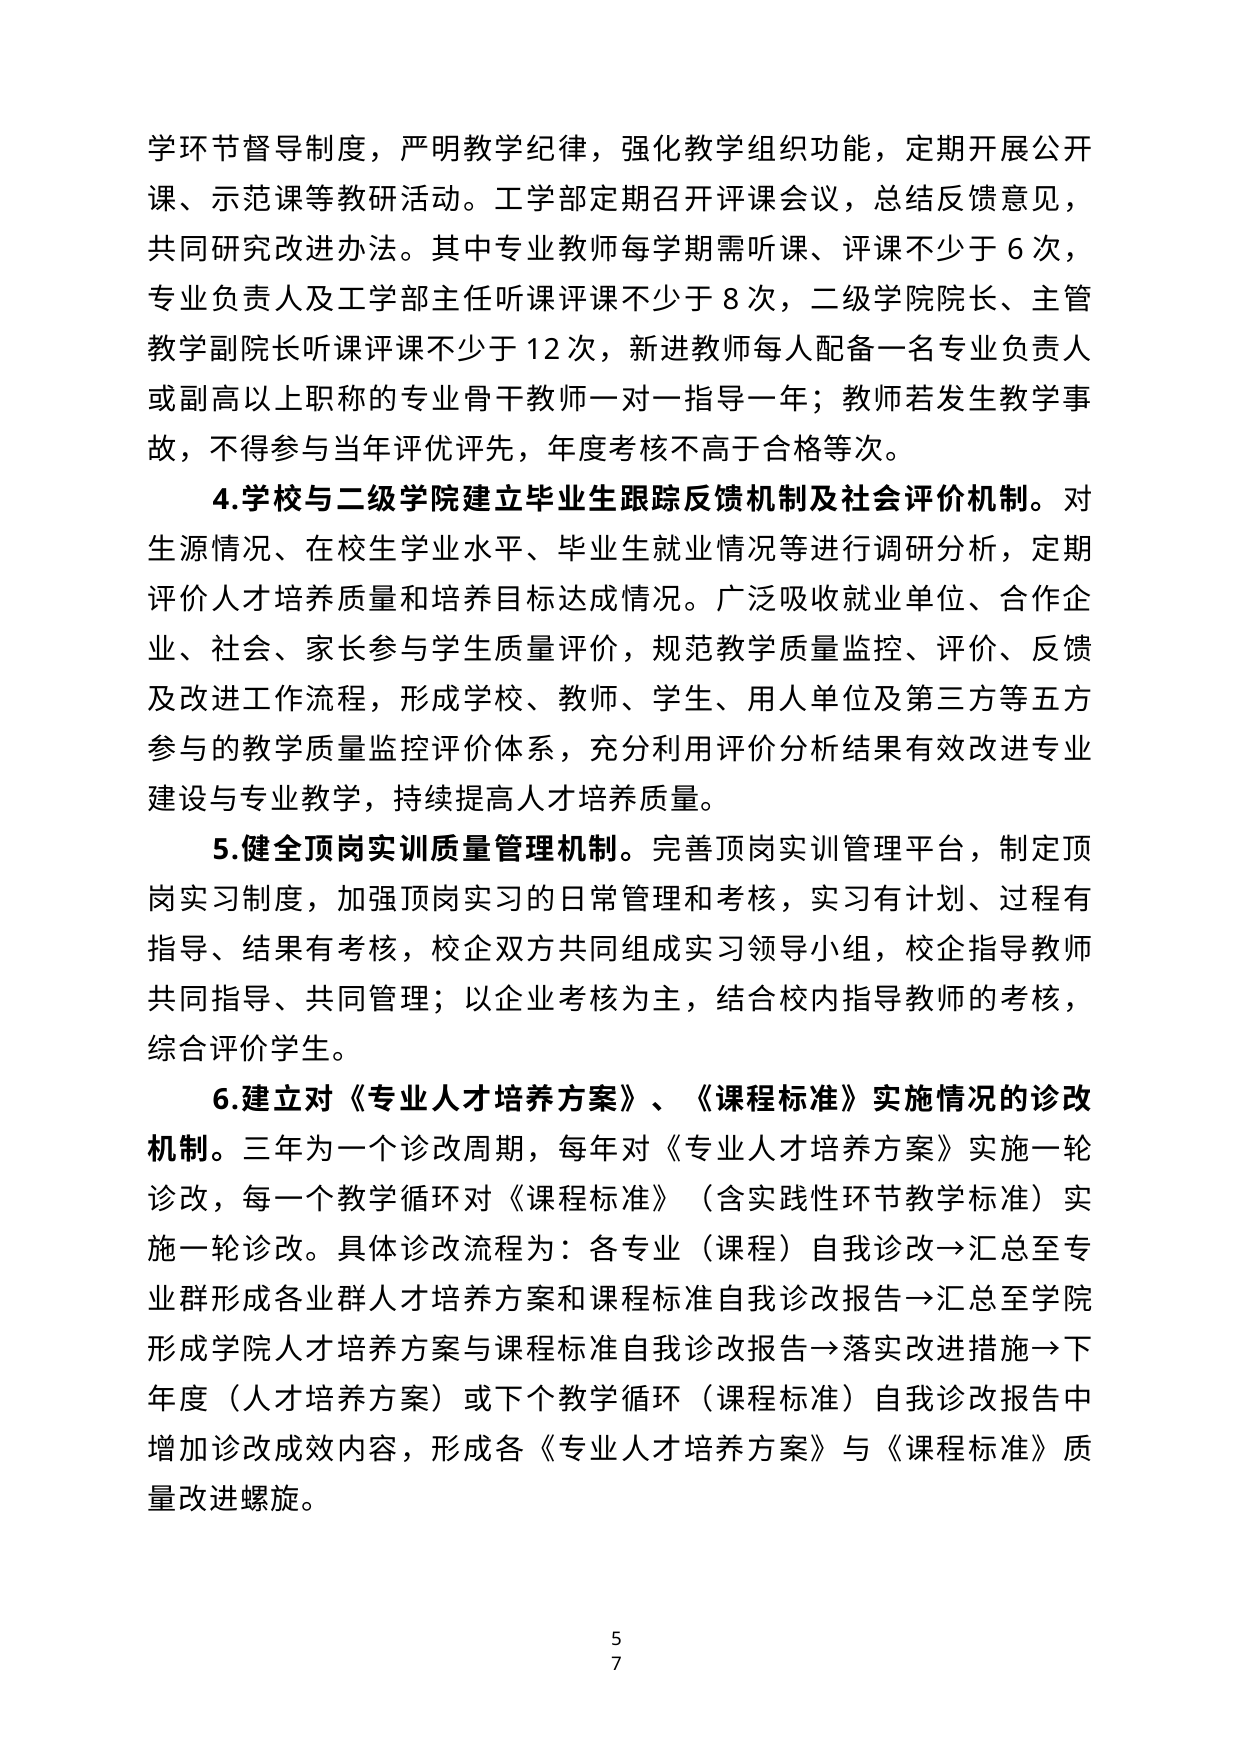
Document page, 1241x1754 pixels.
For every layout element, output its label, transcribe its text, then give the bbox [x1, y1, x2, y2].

text 5.健全顶岗实训质量管理机制。完善顶岗实训管理平台，制定顶岗实习制度，加强顶岗实习的日常管理和考核，实习有计划、过程有指导、结果有考核，校企双方共同组成实习领导小组，校企指导教师共同指导、共同管理；以企业考核为主，结合校内指导教师的考核，综合评价学生。 [148, 818, 1092, 1068]
text 6.建立对《专业人才培养方案》、《课程标准》实施情况的诊改机制。三年为一个诊改周期，每年对《专业人才培养方案》实施一轮诊改，每一个教学循环对《课程标准》（含实践性环节教学标准）实施一轮诊改。具体诊改流程为：各专业（课程）自我诊改→汇总至专业群形成各业群人才培养方案和课程标准自我诊改报告→汇总至学院形成学院人才培养方案与课程标准自我诊改报告→落实改进措施→下年度（人才培养方案）或下个教学循环（课程标准）自我诊改报告中增加诊改成效内容，形成各《专业人才培养方案》与《课程标准》质量改进螺旋。 [148, 1068, 1092, 1518]
text 4.学校与二级学院建立毕业生跟踪反馈机制及社会评价机制。对生源情况、在校生学业水平、毕业生就业情况等进行调研分析，定期评价人才培养质量和培养目标达成情况。广泛吸收就业单位、合作企业、社会、家长参与学生质量评价，规范教学质量监控、评价、反馈及改进工作流程，形成学校、教师、学生、用人单位及第三方等五方参与的教学质量监控评价体系，充分利用评价分析结果有效改进专业建设与专业教学，持续提高人才培养质量。 [148, 468, 1092, 818]
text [148, 118, 1092, 468]
